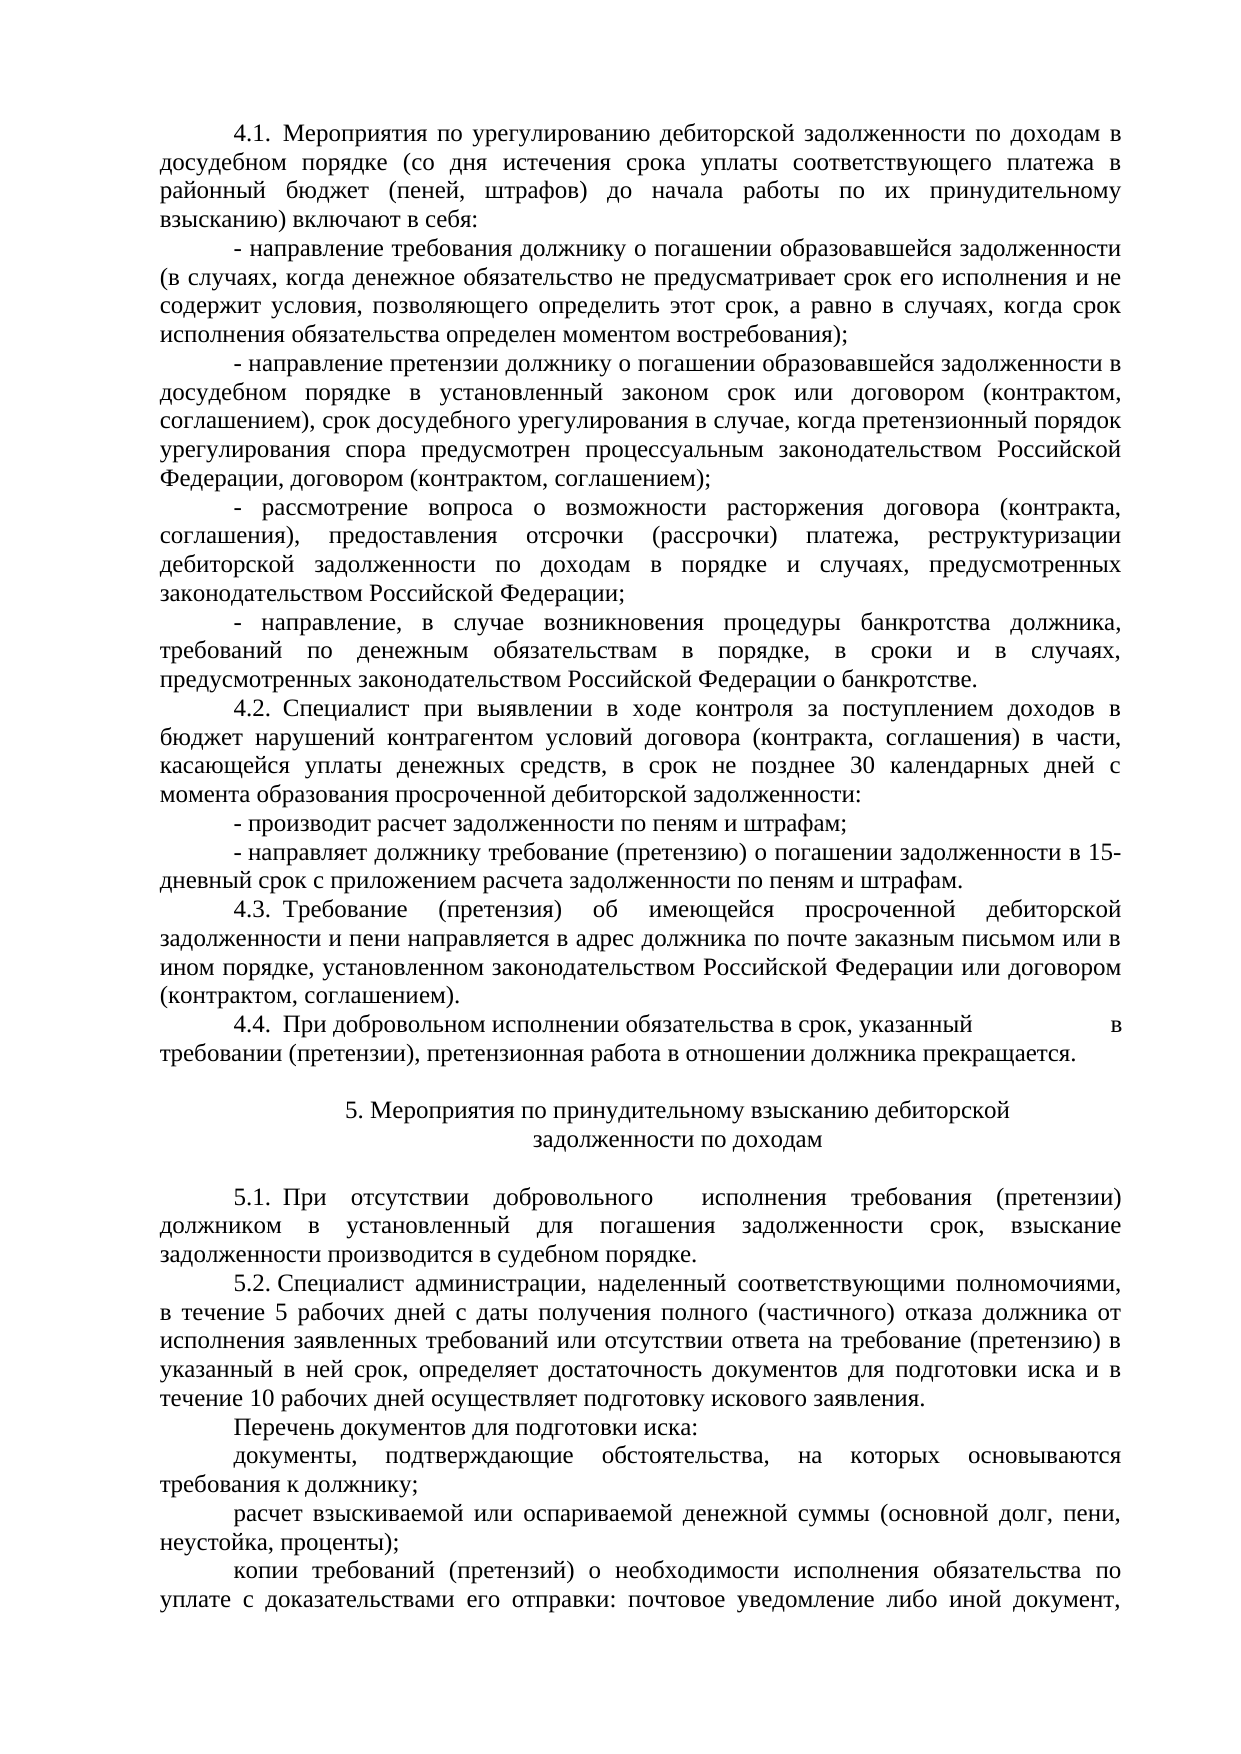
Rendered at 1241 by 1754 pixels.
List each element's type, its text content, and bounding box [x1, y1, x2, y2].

text документы, подтверждающие обстоятельства, на которых основываются требования к должнику; [159, 1441, 1122, 1498]
text расчет взыскиваемой или оспариваемой денежной суммы (основной долг, пени, неустойка, проценты); [159, 1498, 1122, 1556]
text 4.2. Специалист при выявлении в ходе контроля за поступлением доходов в бюджет нарушений контрагентом условий договора (контракта, соглашения) в части, касающейся уплаты денежных средств, в срок не позднее 30 календарных дней с момента образования просроченной дебиторской задолженности: [159, 693, 1122, 808]
text 4.1. Мероприятия по урегулированию дебиторской задолженности по доходам в досудебном порядке (со дня истечения срока уплаты соответствующего платежа в районный бюджет (пеней, штрафов) до начала работы по их принудительному взысканию) включают в себя: [159, 118, 1122, 233]
text - направление претензии должнику о погашении образовавшейся задолженности в досудебном порядке в установленный законом срок или договором (контрактом, соглашением), срок досудебного урегулирования в случае, когда претензионный порядок урегулирования спора предусмотрен процессуальным законодательством Российской Федерации, договором (контрактом, соглашением); [159, 348, 1122, 492]
text - производит расчет задолженности по пеням и штрафам; [159, 808, 1122, 837]
text - направление требования должнику о погашении образовавшейся задолженности (в случаях, когда денежное обязательство не предусматривает срок его исполнения и не содержит условия, позволяющего определить этот срок, а равно в случаях, когда срок исполнения обязательства определен моментом востребования); [159, 233, 1122, 348]
text 5.1. При отсутствии добровольного исполнения требования (претензии) должником в установленный для погашения задолженности срок, взыскание задолженности производится в судебном порядке. [159, 1182, 1122, 1268]
text - рассмотрение вопроса о возможности расторжения договора (контракта, соглашения), предоставления отсрочки (рассрочки) платежа, реструктуризации дебиторской задолженности по доходам в порядке и случаях, предусмотренных законодательством Российской Федерации; [159, 492, 1122, 607]
text - направление, в случае возникновения процедуры банкротства должника, требований по денежным обязательствам в порядке, в сроки и в случаях, предусмотренных законодательством Российской Федерации о банкротстве. [159, 607, 1122, 693]
text 5. Мероприятия по принудительному взысканию дебиторской [159, 1096, 1122, 1124]
text Перечень документов для подготовки иска: [159, 1412, 1122, 1441]
text - направляет должнику требование (претензию) о погашении задолженности в 15-дневный срок с приложением расчета задолженности по пеням и штрафам. [159, 837, 1122, 894]
text задолженности по доходам [159, 1124, 1122, 1153]
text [159, 1556, 1122, 1613]
text 5.2. Специалист администрации, наделенный соответствующими полномочиями, в течение 5 рабочих дней с даты получения полного (частичного) отказа должника от исполнения заявленных требований или отсутствии ответа на требование (претензию) в указанный в ней срок, определяет достаточность документов для подготовки иска и в течение 10 рабочих дней осуществляет подготовку искового заявления. [159, 1268, 1122, 1412]
text 4.3. Требование (претензия) об имеющейся просроченной дебиторской задолженности и пени направляется в адрес должника по почте заказным письмом или в ином порядке, установленном законодательством Российской Федерации или договором (контрактом, соглашением). [159, 894, 1122, 1009]
text 4.4. При добровольном исполнении обязательства в срок, указанный в требовании (претензии), претензионная работа в отношении должника прекращается. [159, 1009, 1122, 1067]
